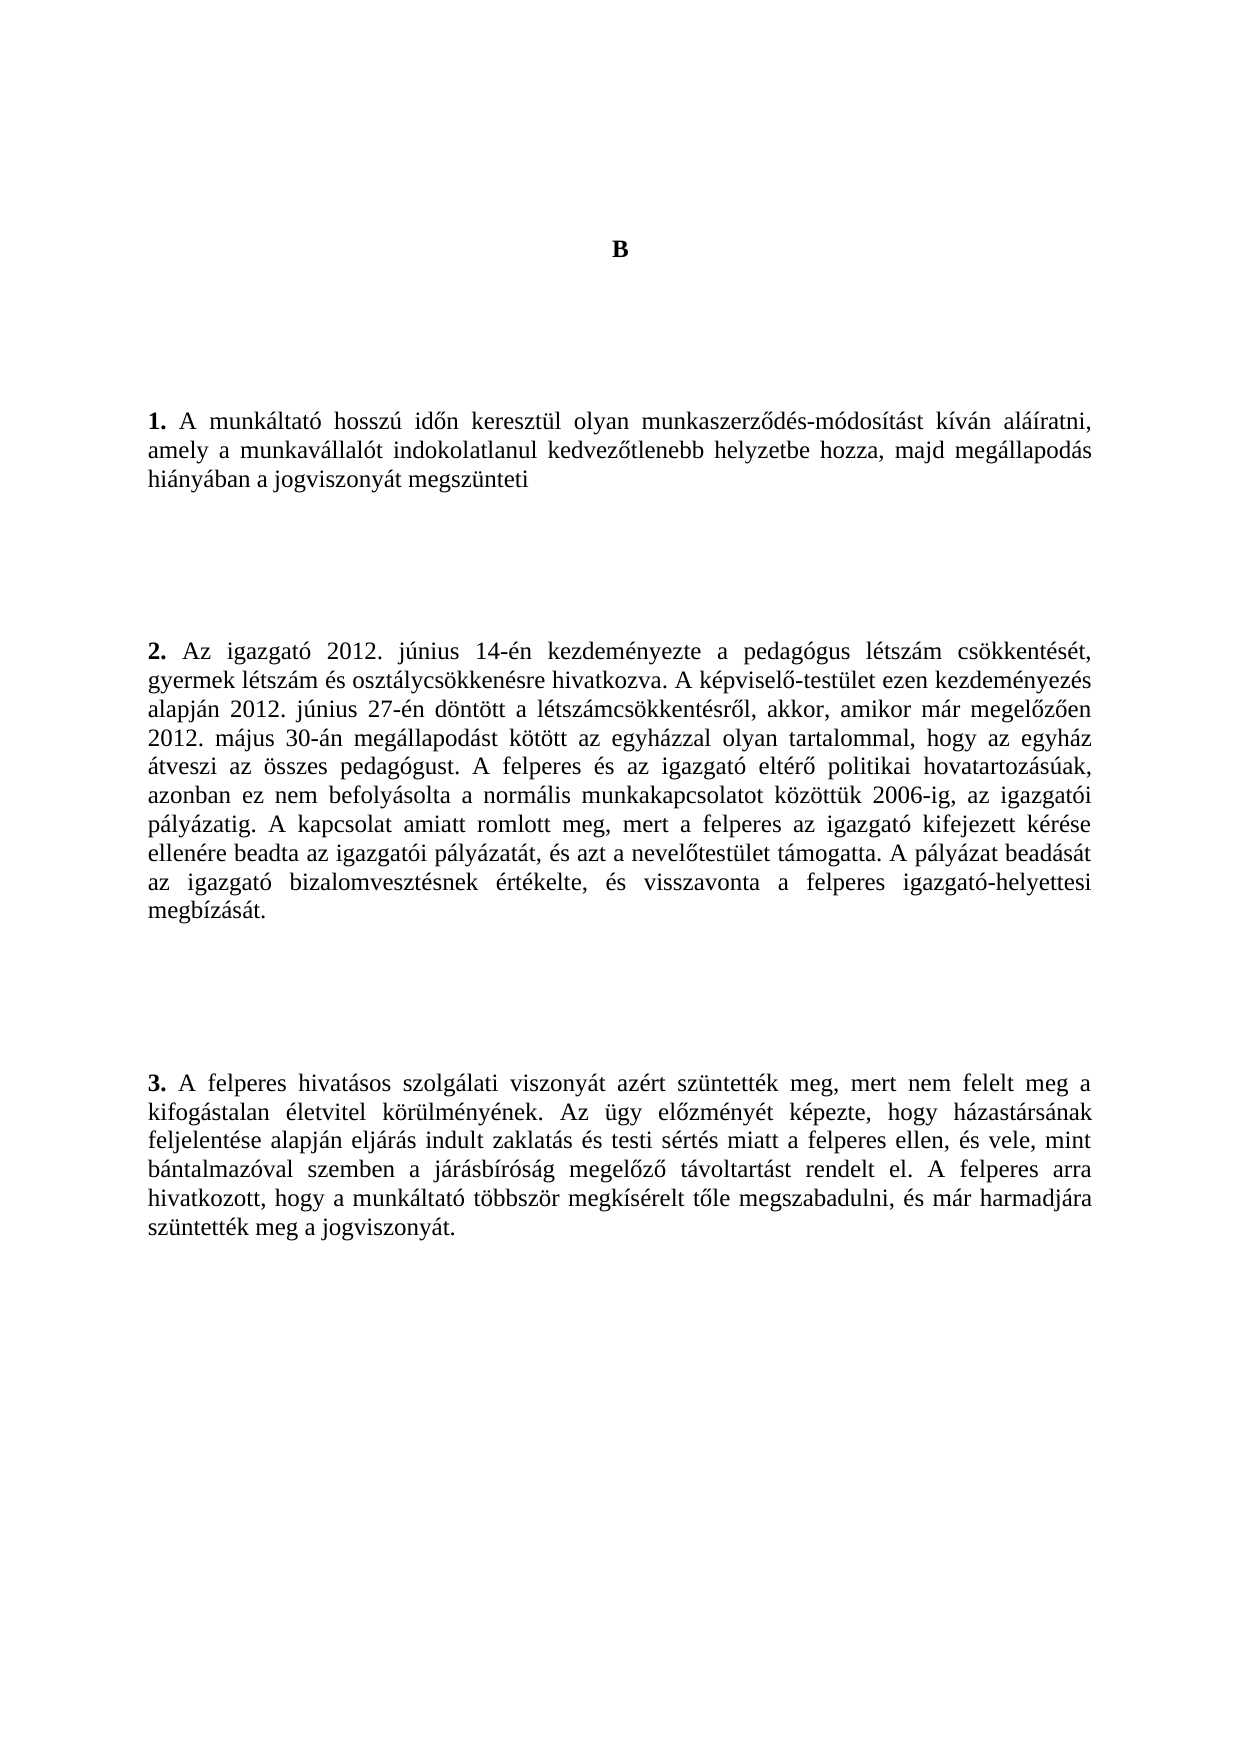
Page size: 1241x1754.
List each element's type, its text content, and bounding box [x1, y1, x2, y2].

text 2. Az igazgató 2012. június 14-én kezdeményezte a pedagógus létszám csökkentését, gyermek létszám és osztálycsökkenésre hivatkozva. A képviselő-testület ezen kezdeményezés alapján 2012. június 27-én döntött a létszámcsökkentésről, akkor, amikor már megelőzően 2012. május 30-án megállapodást kötött az egyházzal olyan tartalommal, hogy az egyház átveszi az összes pedagógust. A felperes és az igazgató eltérő politikai hovatartozásúak, azonban ez nem befolyásolta a normális munkakapcsolatot közöttük 2006-ig, az igazgatói pályázatig. A kapcsolat amiatt romlott meg, mert a felperes az igazgató kifejezett kérése ellenére beadta az igazgatói pályázatát, és azt a nevelőtestület támogatta. A pályázat beadását az igazgató bizalomvesztésnek értékelte, és visszavonta a felperes igazgató-helyettesi megbízását. [148, 636, 1093, 924]
text 3. A felperes hivatásos szolgálati viszonyát azért szüntették meg, mert nem felelt meg a kifogástalan életvitel körülményének. Az ügy előzményét képezte, hogy házastársának feljelentése alapján eljárás indult zaklatás és testi sértés miatt a felperes ellen, és vele, mint bántalmazóval szemben a járásbíróság megelőző távoltartást rendelt el. A felperes arra hivatkozott, hogy a munkáltató többször megkísérelt tőle megszabadulni, és már harmadjára szüntették meg a jogviszonyát. [148, 1068, 1093, 1240]
text B [148, 234, 1093, 263]
text 1. A munkáltató hosszú időn keresztül olyan munkaszerződés-módosítást kíván aláíratni, amely a munkavállalót indokolatlanul kedvezőtlenebb helyzetbe hozza, majd megállapodás hiányában a jogviszonyát megszünteti [148, 406, 1093, 493]
